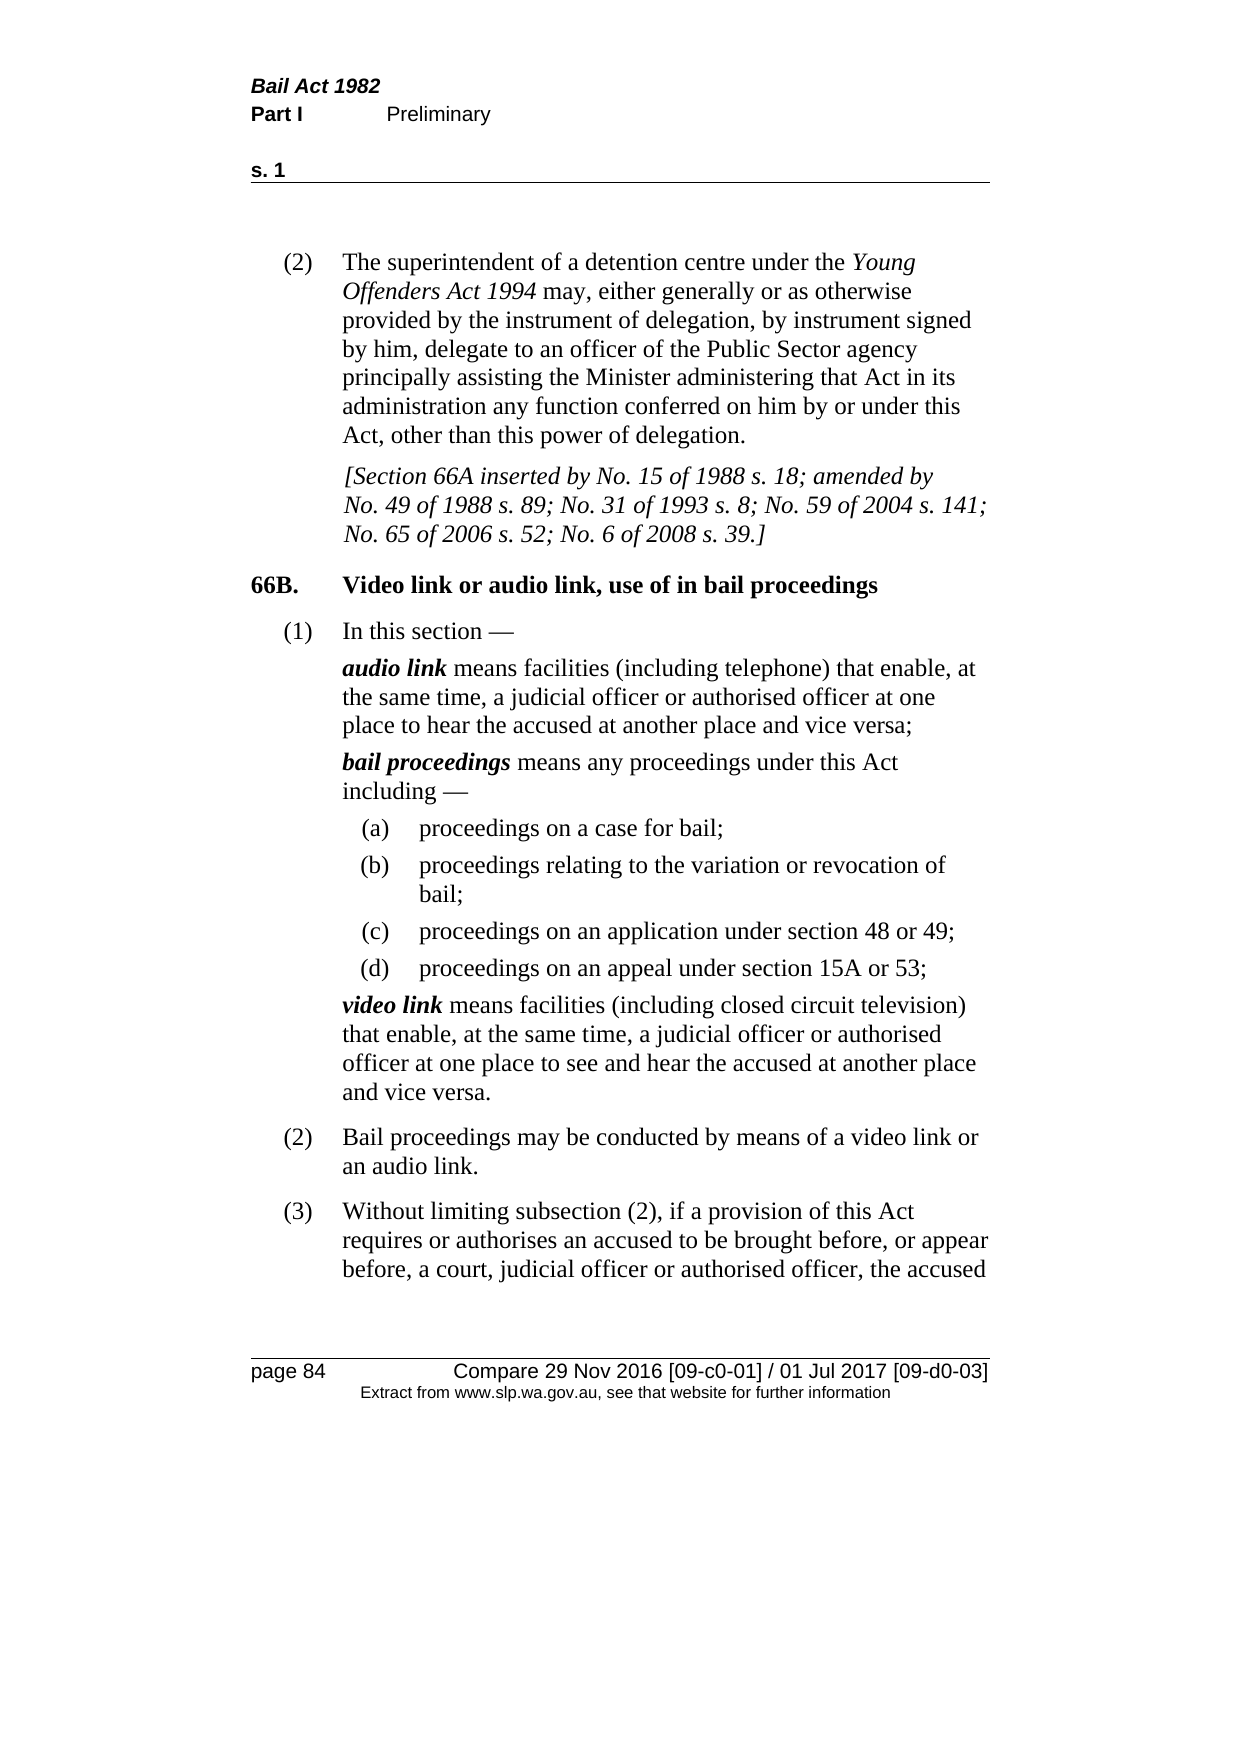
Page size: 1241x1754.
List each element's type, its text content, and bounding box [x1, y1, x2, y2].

text (b) proceedings relating to the variation or revocation of bail; [251, 850, 990, 908]
text [Section 66A inserted by No. 15 of 1988 s. 18; amended by No. 49 of 1988 s. 89; No. 31 of 1993 s. 8; No. 59 of 2004 s. 141; No. 65 of 2006 s. 52; No. 6 of 2008 s. 39.] [251, 461, 990, 547]
text (1) In this section — [251, 616, 990, 644]
text audio link means facilities (including telephone) that enable, at the same time, a judicial officer or authorised officer at one place to hear the accused at another place and vice versa; [251, 653, 990, 739]
text (2) The superintendent of a detention centre under the Young Offenders Act 1994 may, either generally or as otherwise provided by the instrument of delegation, by instrument signed by him, delegate to an officer of the Public Sector agency principally assisting the Minister administering that Act in its administration any function conferred on him by or under this Act, other than this power of delegation. [251, 247, 990, 449]
text (2) Bail proceedings may be conducted by means of a video link or an audio link. [251, 1122, 990, 1179]
text (c) proceedings on an application under section 48 or 49; [251, 916, 990, 945]
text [251, 1196, 990, 1282]
subtitle 66B. Video link or audio link, use of in bail proceedings [251, 570, 990, 599]
text (a) proceedings on a case for bail; [251, 813, 990, 842]
text video link means facilities (including closed circuit television) that enable, at the same time, a judicial officer or authorised officer at one place to see and hear the accused at another place and vice versa. [251, 990, 990, 1105]
text (d) proceedings on an appeal under section 15A or 53; [251, 953, 990, 982]
text bail proceedings means any proceedings under this Act including — [251, 747, 990, 805]
